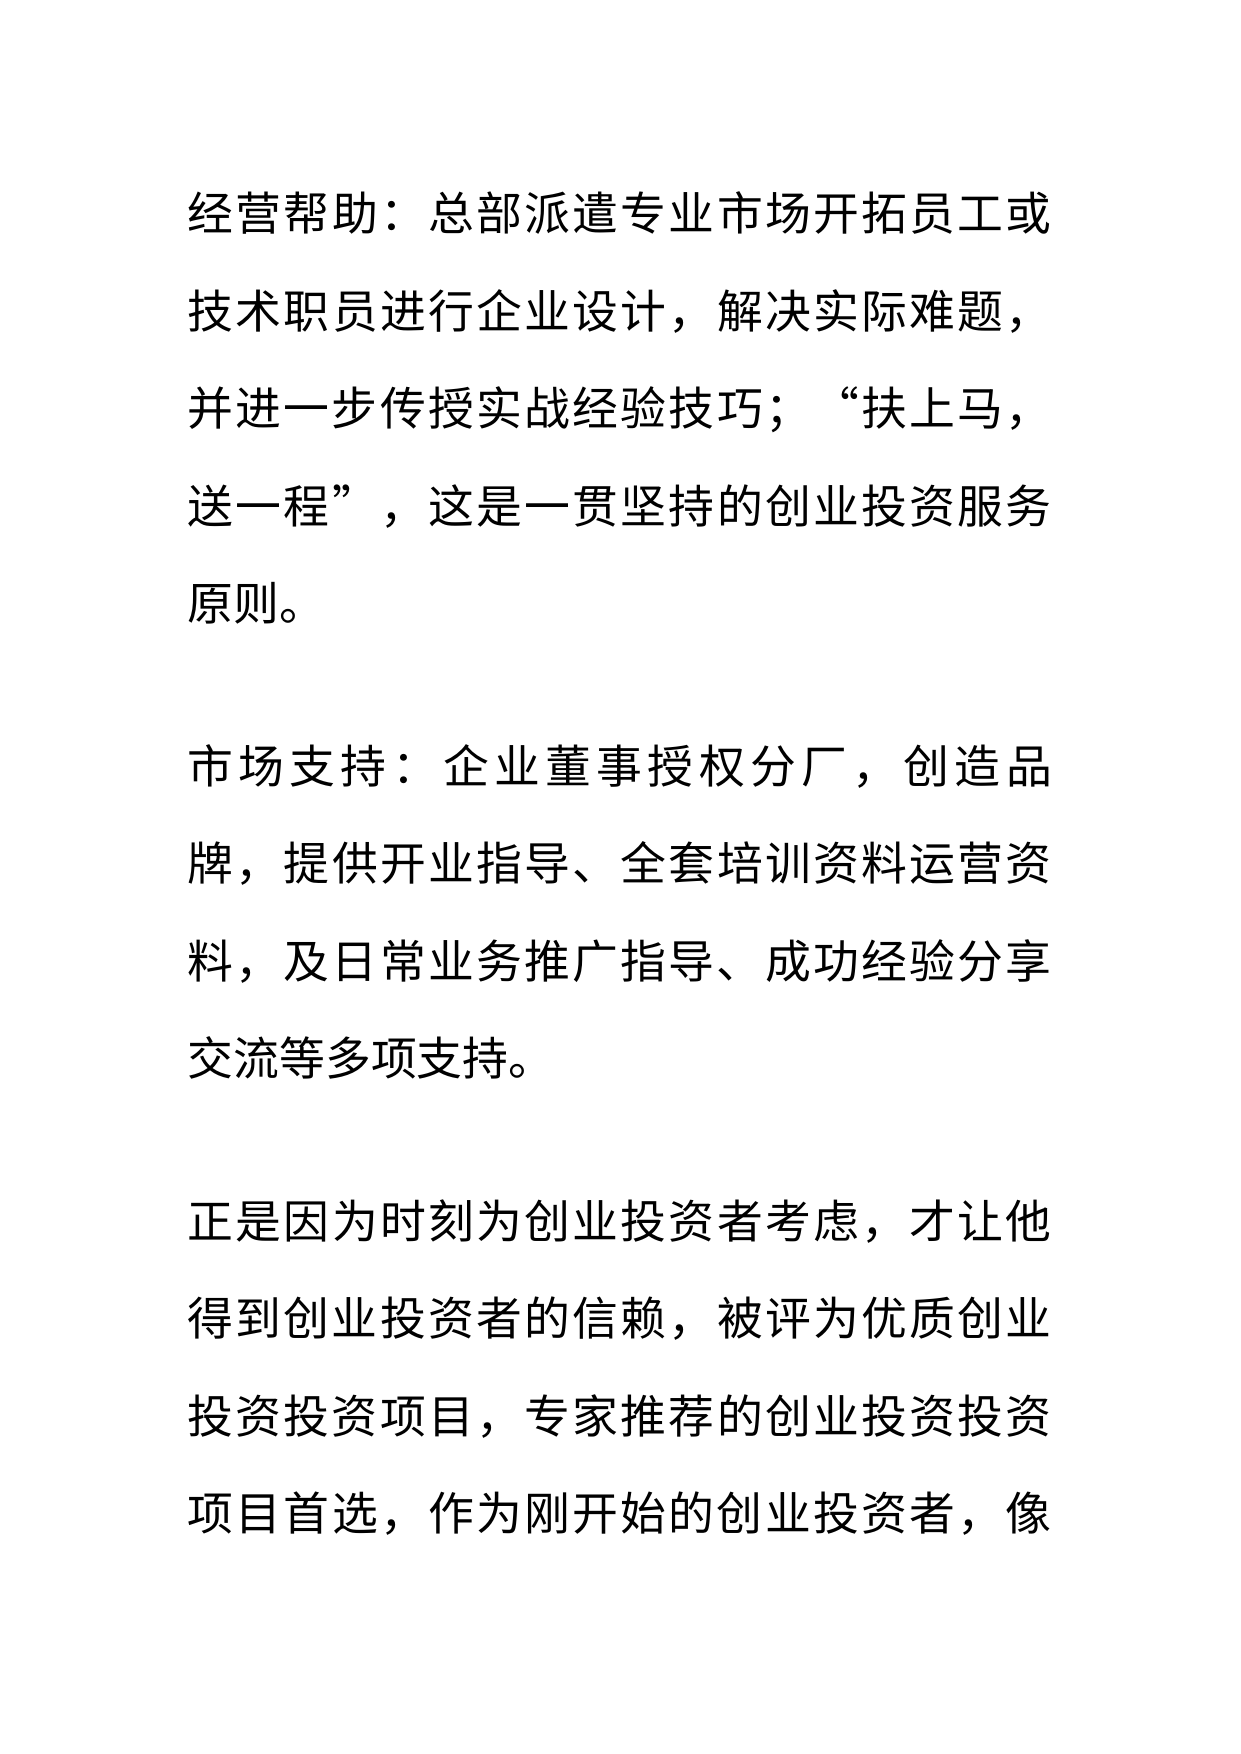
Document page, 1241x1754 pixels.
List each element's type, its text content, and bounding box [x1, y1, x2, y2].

text 市场支持：企业董事授权分厂，创造品牌，提供开业指导、全套培训资料运营资料，及日常业务推广指导、成功经验分享交流等多项支持。 [187, 714, 1053, 1104]
text 经营帮助：总部派遣专业市场开拓员工或技术职员进行企业设计，解决实际难题，并进一步传授实战经验技巧；“扶上马，送一程”，这是一贯坚持的创业投资服务原则。 [187, 162, 1053, 649]
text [187, 1169, 1053, 1559]
